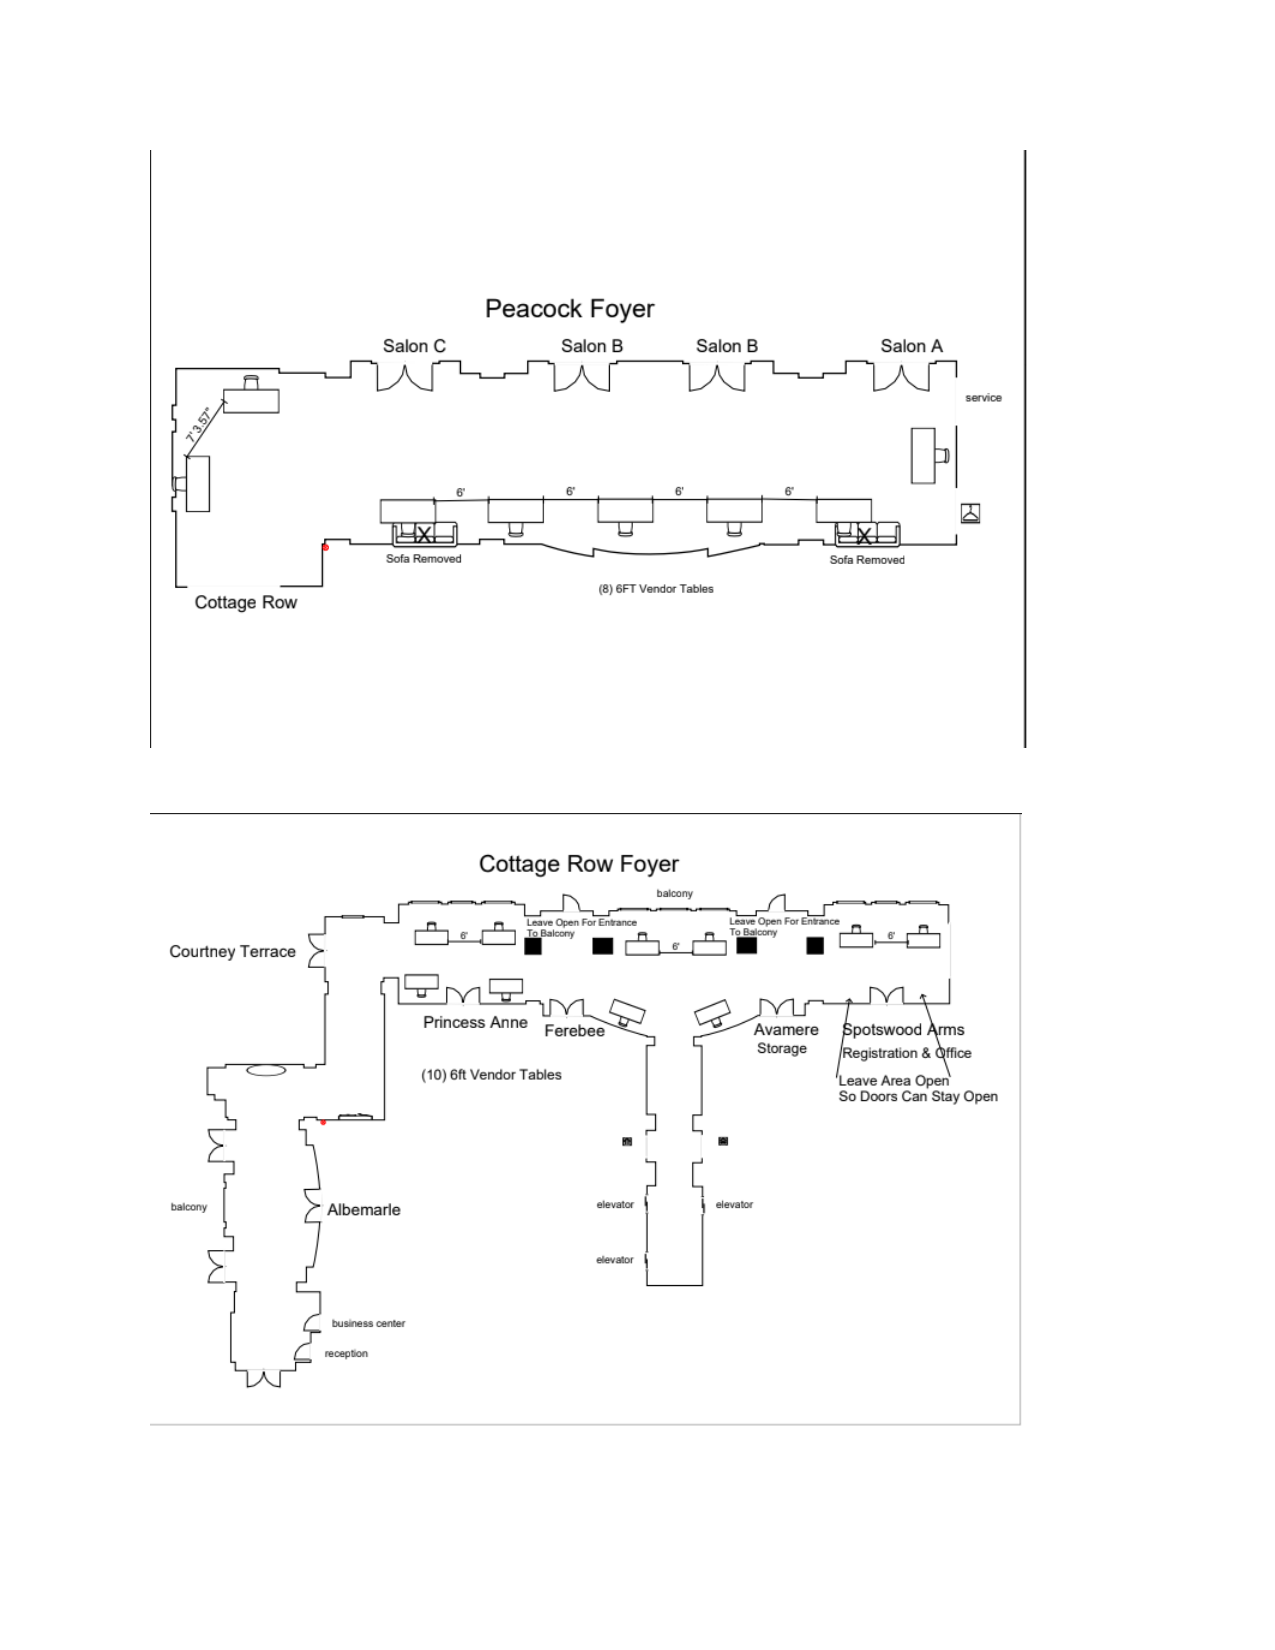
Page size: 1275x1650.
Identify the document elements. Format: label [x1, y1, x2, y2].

picture [150, 813, 1022, 1428]
picture [150, 150, 1027, 748]
